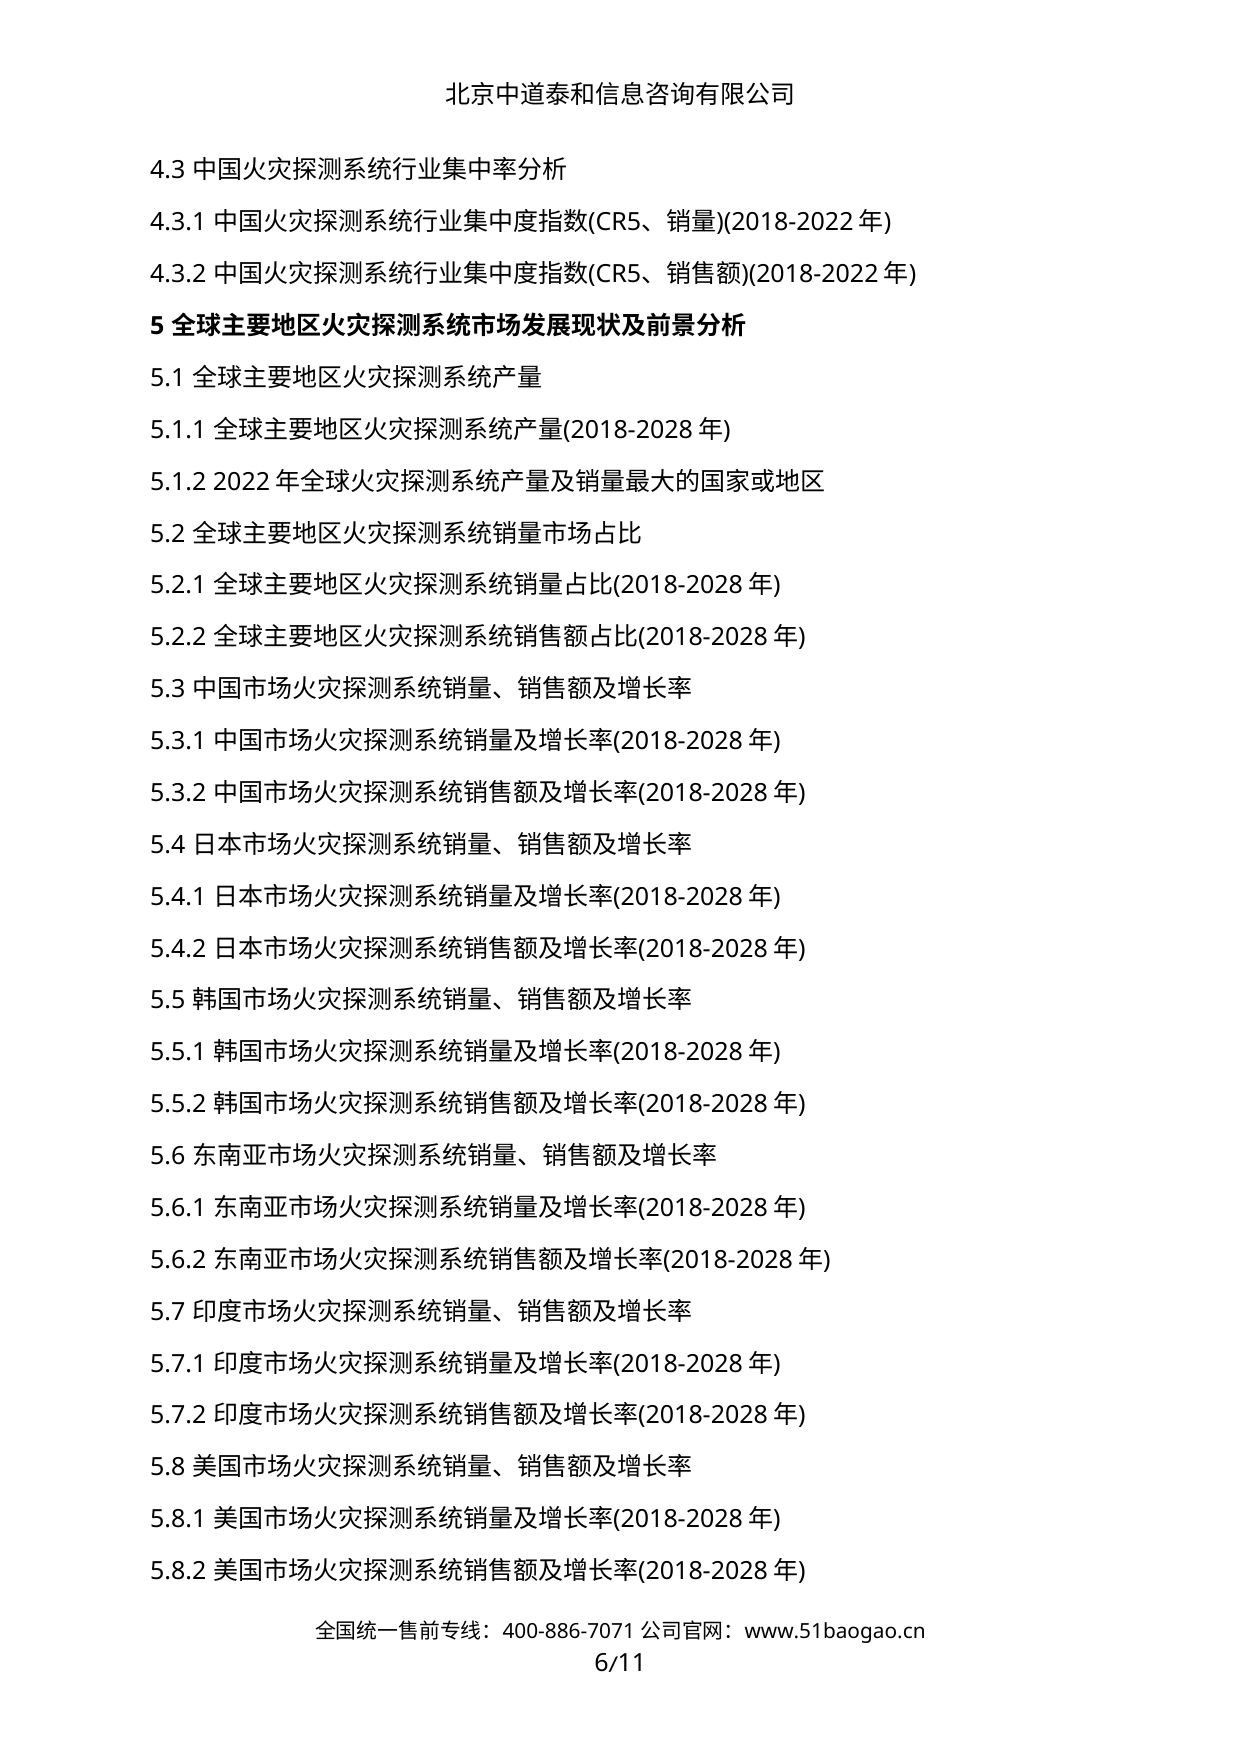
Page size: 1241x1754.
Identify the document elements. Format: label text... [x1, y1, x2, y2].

text 4.3 中国火灾探测系统行业集中率分析 [150, 150, 1090, 186]
text 5.3.1 中国市场火灾探测系统销量及增长率(2018-2028年) [150, 721, 1090, 757]
text 5.4.1 日本市场火灾探测系统销量及增长率(2018-2028年) [150, 876, 1090, 912]
text 5.8 美国市场火灾探测系统销量、销售额及增长率 [150, 1447, 1090, 1483]
text 5.7.2 印度市场火灾探测系统销售额及增长率(2018-2028年) [150, 1395, 1090, 1431]
text 5.4.2 日本市场火灾探测系统销售额及增长率(2018-2028年) [150, 928, 1090, 964]
text 5.2 全球主要地区火灾探测系统销量市场占比 [150, 513, 1090, 549]
text 5.7 印度市场火灾探测系统销量、销售额及增长率 [150, 1291, 1090, 1327]
text 5.1.1 全球主要地区火灾探测系统产量(2018-2028年) [150, 409, 1090, 446]
text 5.8.2 美国市场火灾探测系统销售额及增长率(2018-2028年) [150, 1551, 1090, 1587]
text 5.8.1 美国市场火灾探测系统销量及增长率(2018-2028年) [150, 1499, 1090, 1535]
text 5.3.2 中国市场火灾探测系统销售额及增长率(2018-2028年) [150, 772, 1090, 809]
text 5.5 韩国市场火灾探测系统销量、销售额及增长率 [150, 980, 1090, 1016]
text 5.6.2 东南亚市场火灾探测系统销售额及增长率(2018-2028年) [150, 1239, 1090, 1276]
text 5.2.1 全球主要地区火灾探测系统销量占比(2018-2028年) [150, 565, 1090, 601]
text 5.7.1 印度市场火灾探测系统销量及增长率(2018-2028年) [150, 1343, 1090, 1379]
text 4.3.2 中国火灾探测系统行业集中度指数(CR5、销售额)(2018-2022年) [150, 254, 1090, 290]
text 4.3.1 中国火灾探测系统行业集中度指数(CR5、销量)(2018-2022年) [150, 202, 1090, 238]
text 5.5.1 韩国市场火灾探测系统销量及增长率(2018-2028年) [150, 1032, 1090, 1068]
text 5.2.2 全球主要地区火灾探测系统销售额占比(2018-2028年) [150, 617, 1090, 653]
text 5.3 中国市场火灾探测系统销量、销售额及增长率 [150, 669, 1090, 705]
text 5.1.2 2022年全球火灾探测系统产量及销量最大的国家或地区 [150, 461, 1090, 497]
text 5 全球主要地区火灾探测系统市场发展现状及前景分析 [150, 306, 1090, 342]
text 5.6.1 东南亚市场火灾探测系统销量及增长率(2018-2028年) [150, 1187, 1090, 1224]
text 5.5.2 韩国市场火灾探测系统销售额及增长率(2018-2028年) [150, 1084, 1090, 1120]
text 5.4 日本市场火灾探测系统销量、销售额及增长率 [150, 824, 1090, 861]
text 5.1 全球主要地区火灾探测系统产量 [150, 357, 1090, 394]
text 5.6 东南亚市场火灾探测系统销量、销售额及增长率 [150, 1136, 1090, 1172]
